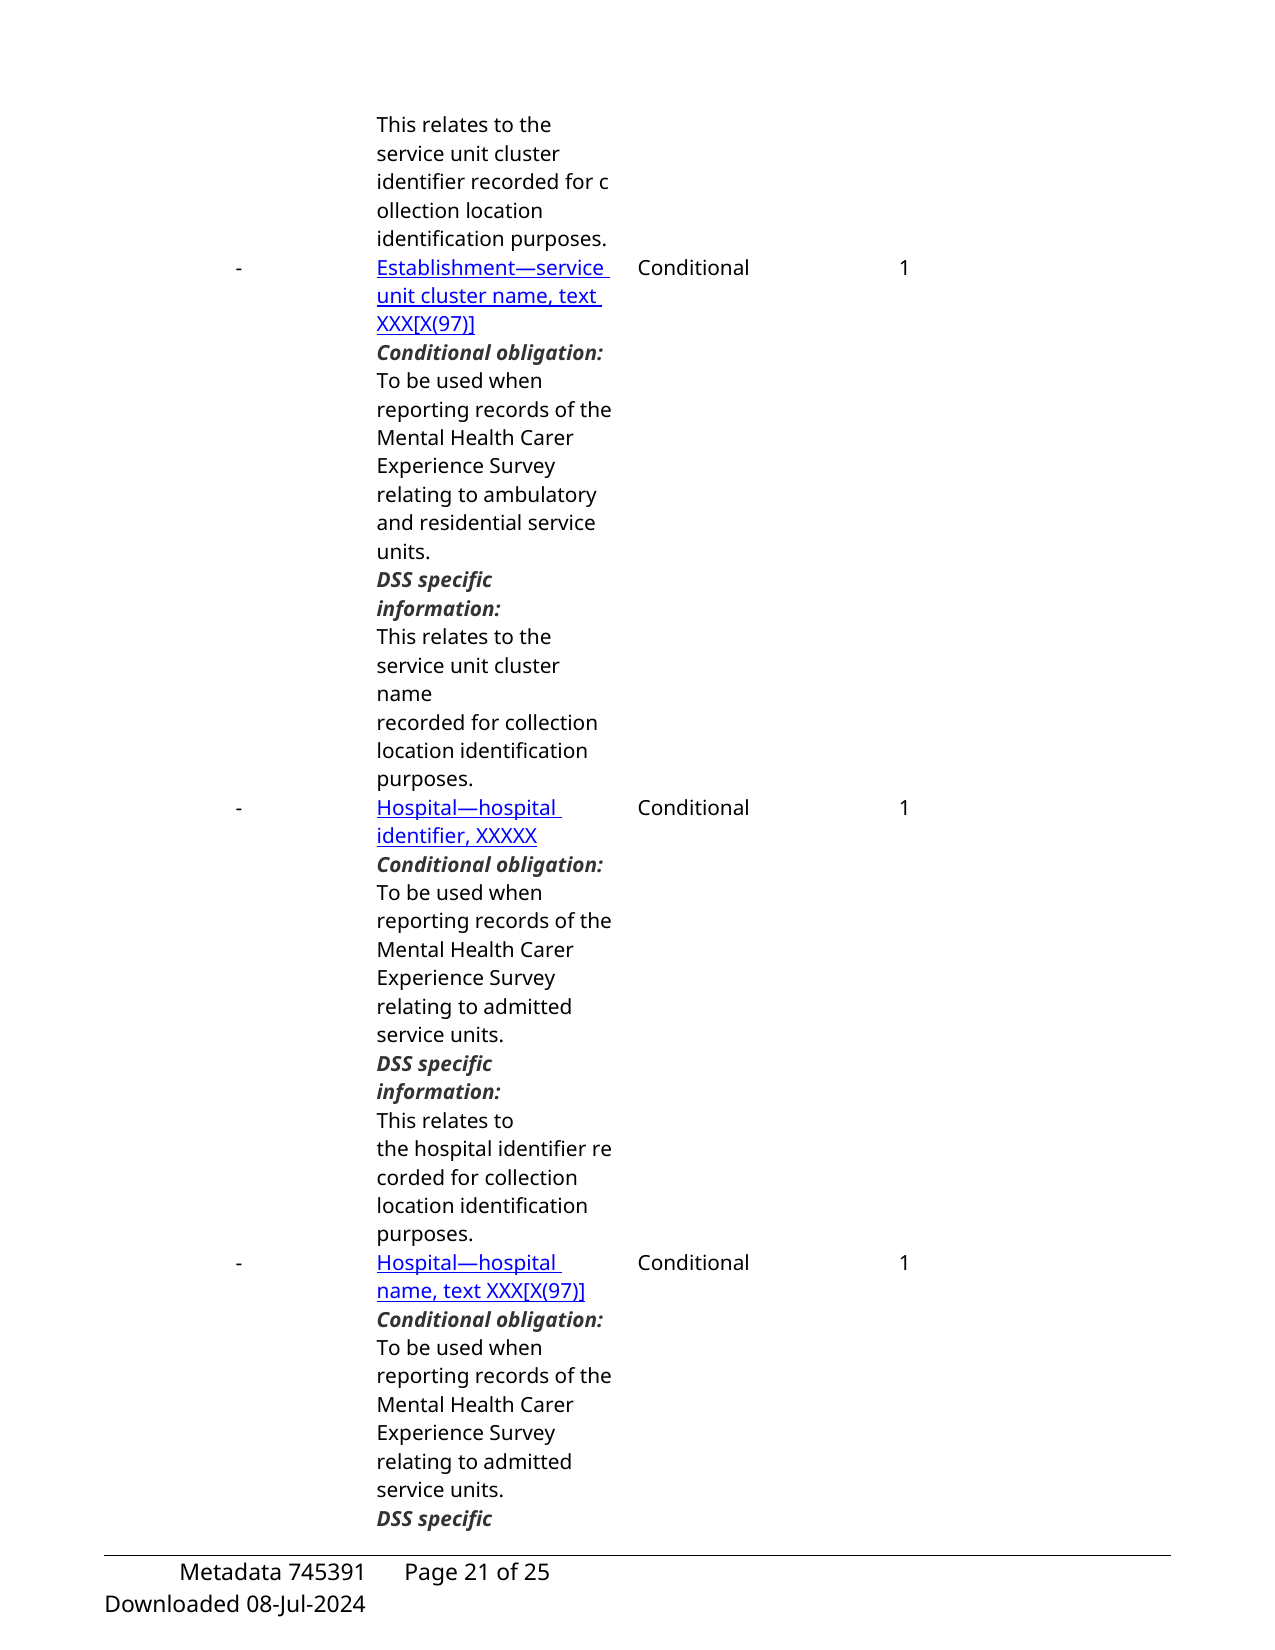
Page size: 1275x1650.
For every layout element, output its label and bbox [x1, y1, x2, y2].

table_cell [93, 110, 1159, 1532]
